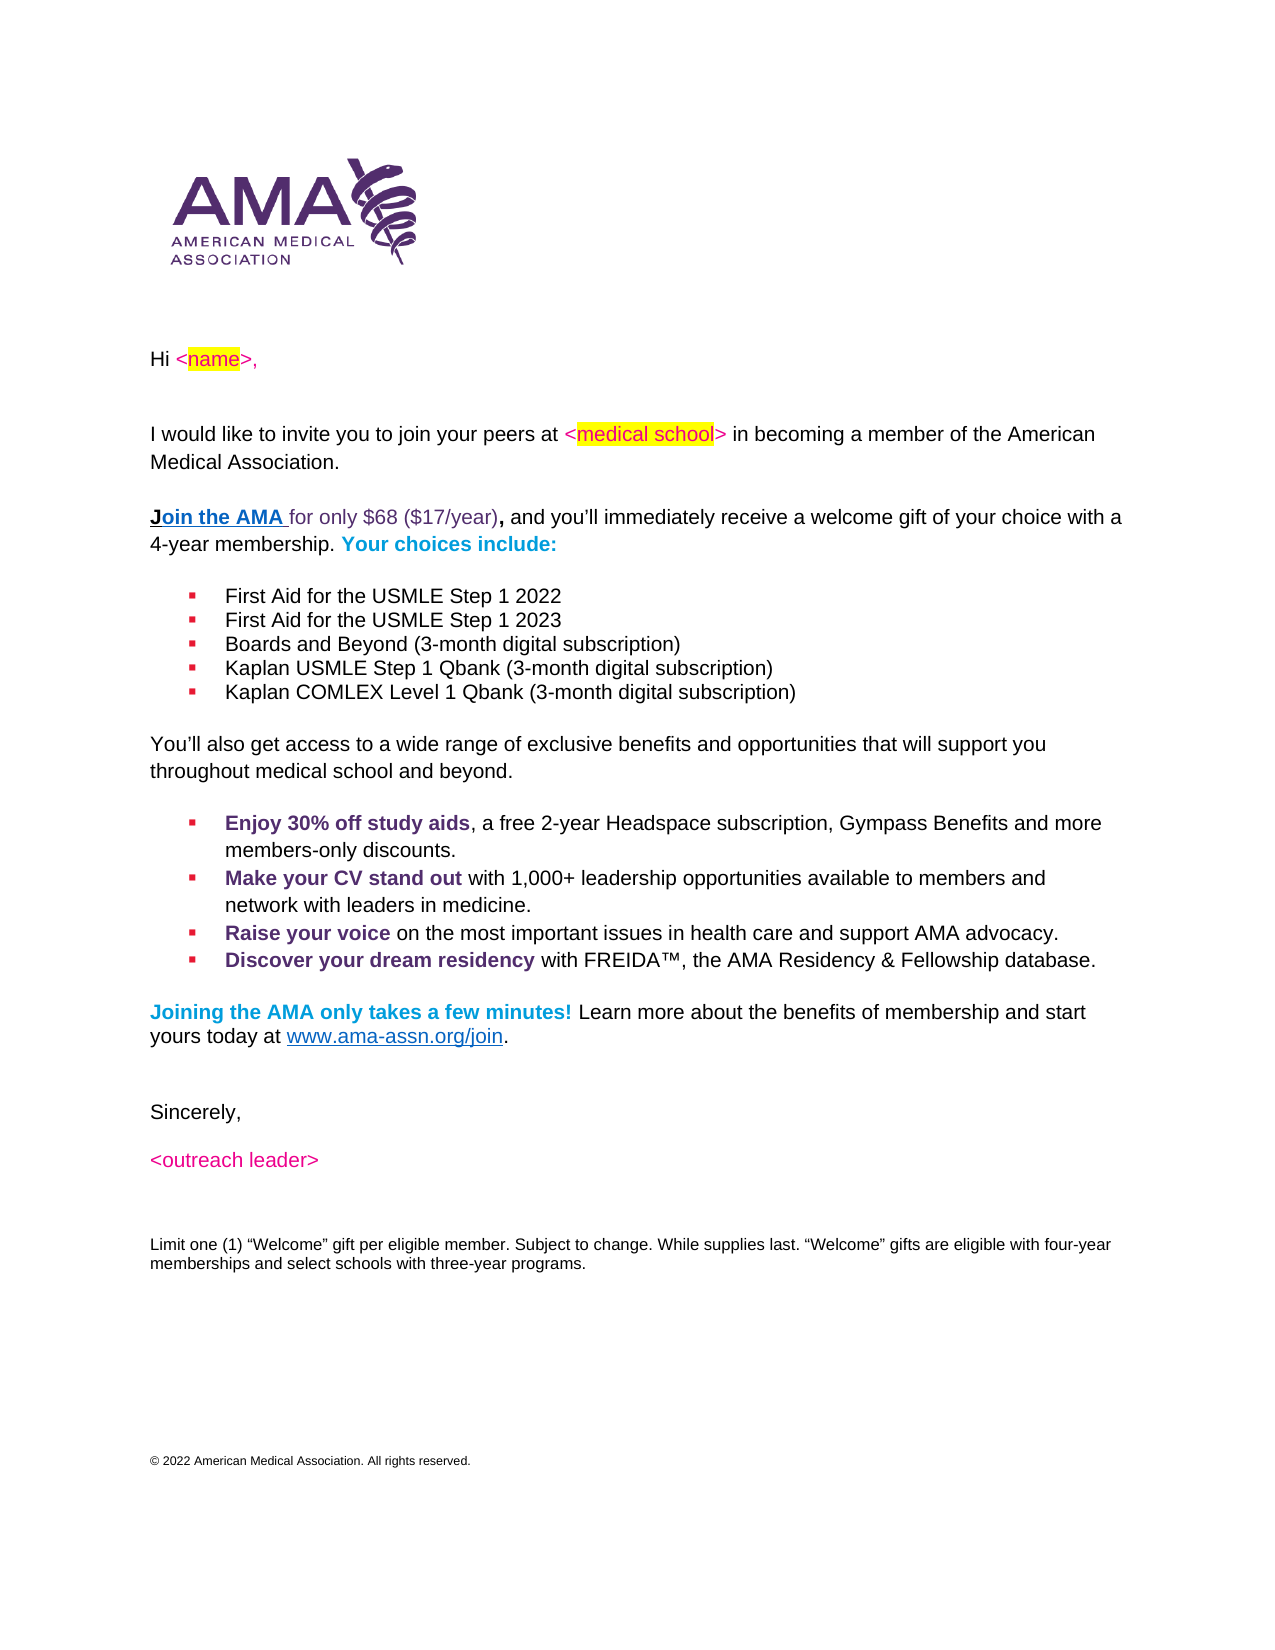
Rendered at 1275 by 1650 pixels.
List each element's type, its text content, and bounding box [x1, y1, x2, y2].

list Raise your voice on the most important issues in health care and support AMA advocacy. [187, 921, 1125, 945]
picture [0, 1393, 730, 1507]
list Kaplan USMLE Step 1 Qbank (3-month digital subscription) [187, 656, 1125, 680]
text Joining the AMA only takes a few minutes! Learn more about the benefits of membership and start yours today at www.ama-assn.org/join. [150, 1000, 1125, 1048]
list Enjoy 30% off study aids, a free 2-year Headspace subscription, Gympass Benefits and more members-only discounts. [187, 810, 1125, 862]
text Limit one (1) “Welcome” gift per eligible member. Subject to change. While supplies last. “Welcome” gifts are eligible with four-year memberships and select schools with three-year programs. [150, 1234, 1125, 1273]
text Sincerely, [150, 1100, 1125, 1124]
text You’ll also get access to a wide range of exclusive benefits and opportunities that will support you throughout medical school and beyond. [150, 731, 1125, 783]
list First Aid for the USMLE Step 1 2023 [187, 608, 1125, 632]
text I would like to invite you to join your peers at <medical school> in becoming a member of the American Medical Association. [150, 422, 1125, 474]
text Hi <name>, [240, 347, 1125, 371]
list Kaplan COMLEX Level 1 Qbank (3-month digital subscription) [187, 680, 1125, 704]
text Join the AMA for only $68 ($17/year), and you’ll immediately receive a welcome gift of your choice with a 4-year membership. Your choices include: [150, 505, 1125, 556]
list Discover your dream residency with FREIDA™, the AMA Residency & Fellowship database. [187, 948, 1125, 972]
list Make your CV stand out with 1,000+ leadership opportunities available to members and network with leaders in medicine. [187, 866, 1125, 917]
picture [150, 150, 457, 290]
list First Aid for the USMLE Step 1 2022 [187, 584, 1125, 608]
list Boards and Beyond (3-month digital subscription) [187, 632, 1125, 656]
text <outreach leader> [150, 1148, 1125, 1172]
text Hi <name>, [150, 347, 188, 371]
